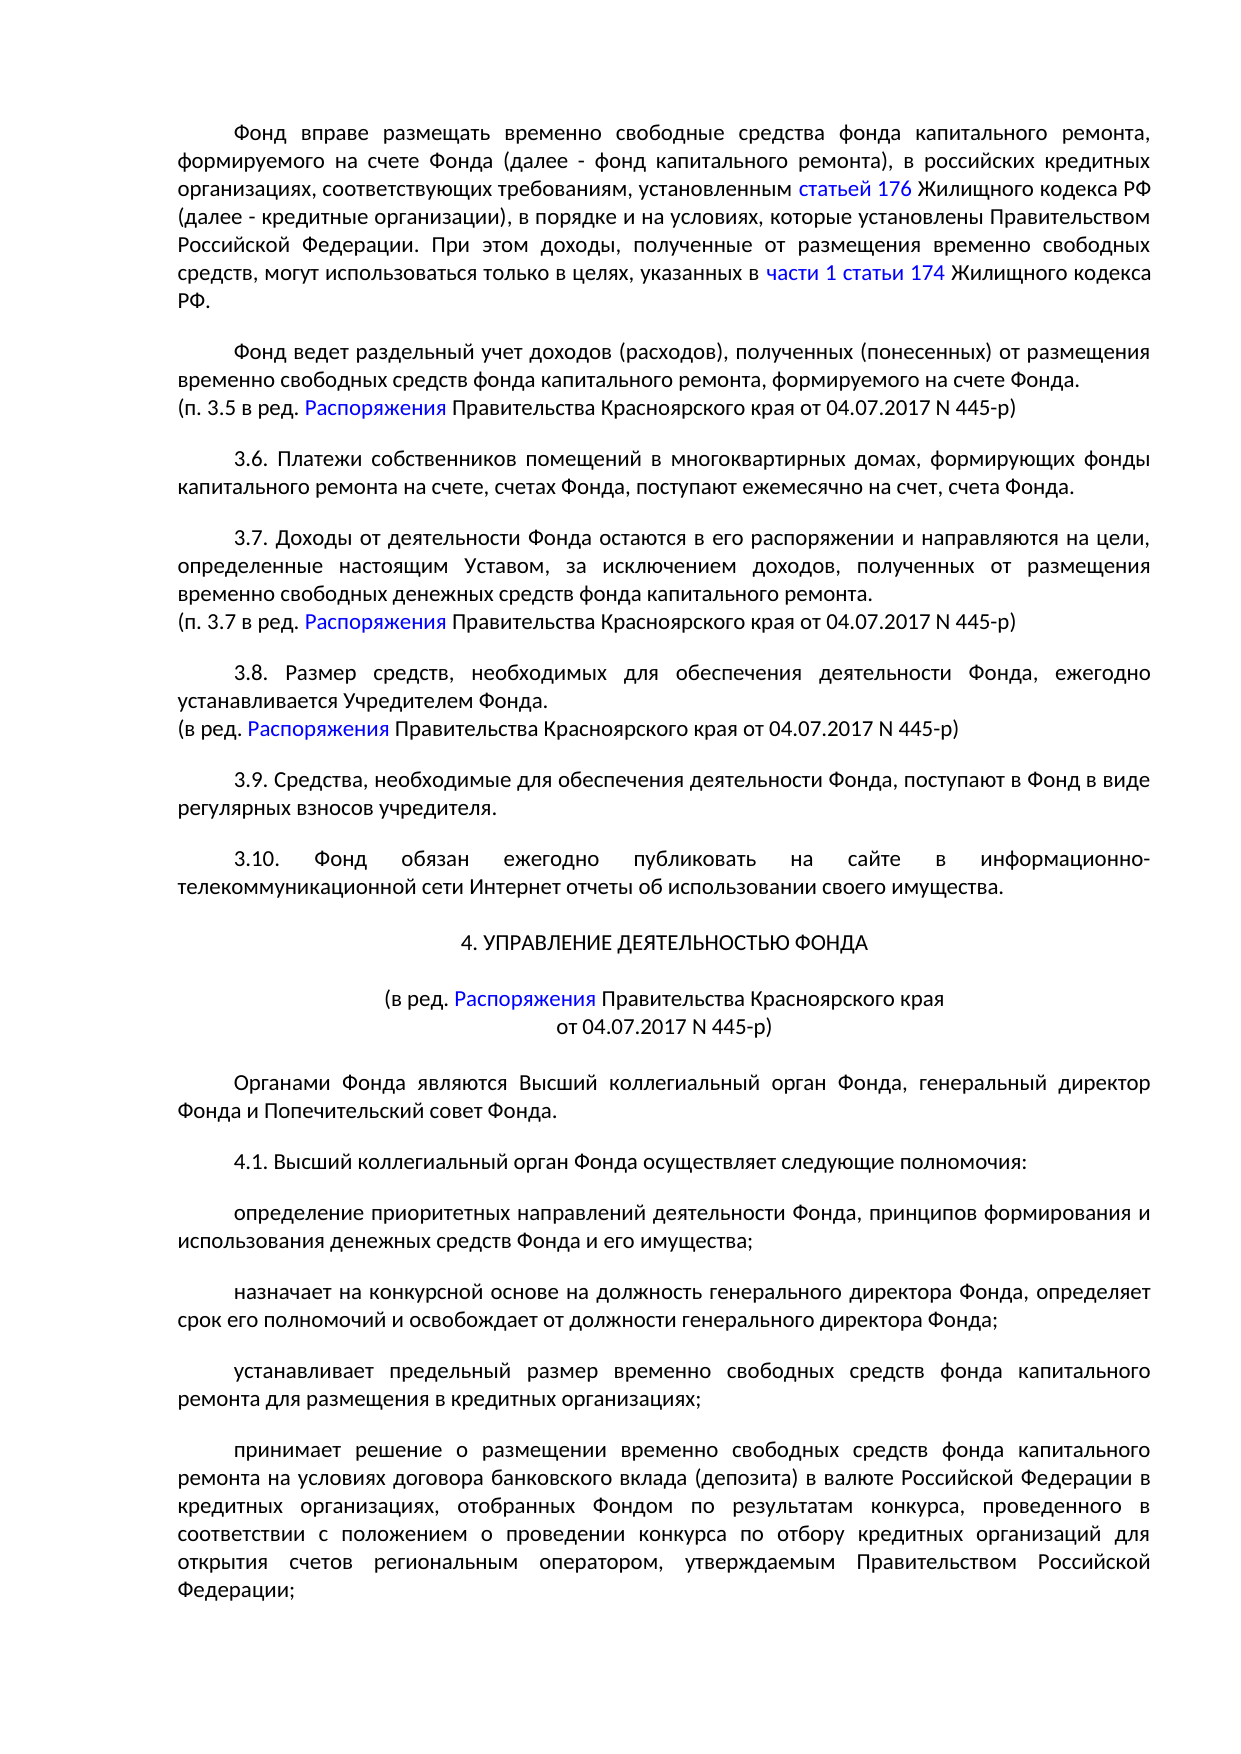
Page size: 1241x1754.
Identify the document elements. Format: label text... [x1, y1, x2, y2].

text Фонд вправе размещать временно свободные средства фонда капитального ремонта, формируемого на счете Фонда (далее - фонд капитального ремонта), в российских кредитных организациях, соответствующих требованиям, установленным статьей 176 Жилищного кодекса РФ (далее - кредитные организации), в порядке и на условиях, которые установлены Правительством Российской Федерации. При этом доходы, полученные от размещения временно свободных средств, могут использоваться только в целях, указанных в части 1 статьи 174 Жилищного кодекса РФ. [177, 118, 1152, 314]
text 4. УПРАВЛЕНИЕ ДЕЯТЕЛЬНОСТЬЮ ФОНДА [177, 928, 1152, 956]
text от 04.07.2017 N 445-р) [177, 1012, 1152, 1040]
text 3.8. Размер средств, необходимых для обеспечения деятельности Фонда, ежегодно устанавливается Учредителем Фонда. [177, 658, 1152, 714]
text 3.6. Платежи собственников помещений в многоквартирных домах, формирующих фонды капитального ремонта на счете, счетах Фонда, поступают ежемесячно на счет, счета Фонда. [177, 444, 1152, 500]
text 3.10. Фонд обязан ежегодно публиковать на сайте в информационно-телекоммуникационной сети Интернет отчеты об использовании своего имущества. [177, 844, 1152, 900]
text принимает решение о размещении временно свободных средств фонда капитального ремонта на условиях договора банковского вклада (депозита) в валюте Российской Федерации в кредитных организациях, отобранных Фондом по результатам конкурса, проведенного в соответствии с положением о проведении конкурса по отбору кредитных организаций для открытия счетов региональным оператором, утверждаемым Правительством Российской Федерации; [177, 1435, 1152, 1603]
text назначает на конкурсной основе на должность генерального директора Фонда, определяет срок его полномочий и освобождает от должности генерального директора Фонда; [177, 1277, 1152, 1333]
text Фонд ведет раздельный учет доходов (расходов), полученных (понесенных) от размещения временно свободных средств фонда капитального ремонта, формируемого на счете Фонда. [177, 337, 1152, 393]
text Органами Фонда являются Высший коллегиальный орган Фонда, генеральный директор Фонда и Попечительский совет Фонда. [177, 1068, 1152, 1124]
text определение приоритетных направлений деятельности Фонда, принципов формирования и использования денежных средств Фонда и его имущества; [177, 1198, 1152, 1254]
text (п. 3.7 в ред. Распоряжения Правительства Красноярского края от 04.07.2017 N 445-р) [177, 607, 1152, 635]
text 4.1. Высший коллегиальный орган Фонда осуществляет следующие полномочия: [177, 1147, 1152, 1175]
text устанавливает предельный размер временно свободных средств фонда капитального ремонта для размещения в кредитных организациях; [177, 1356, 1152, 1412]
text (п. 3.5 в ред. Распоряжения Правительства Красноярского края от 04.07.2017 N 445-р) [177, 393, 1152, 421]
text (в ред. Распоряжения Правительства Красноярского края от 04.07.2017 N 445-р) [177, 714, 1152, 742]
text (в ред. Распоряжения Правительства Красноярского края [177, 984, 1152, 1012]
text 3.7. Доходы от деятельности Фонда остаются в его распоряжении и направляются на цели, определенные настоящим Уставом, за исключением доходов, полученных от размещения временно свободных денежных средств фонда капитального ремонта. [177, 523, 1152, 607]
text 3.9. Средства, необходимые для обеспечения деятельности Фонда, поступают в Фонд в виде регулярных взносов учредителя. [177, 765, 1152, 821]
